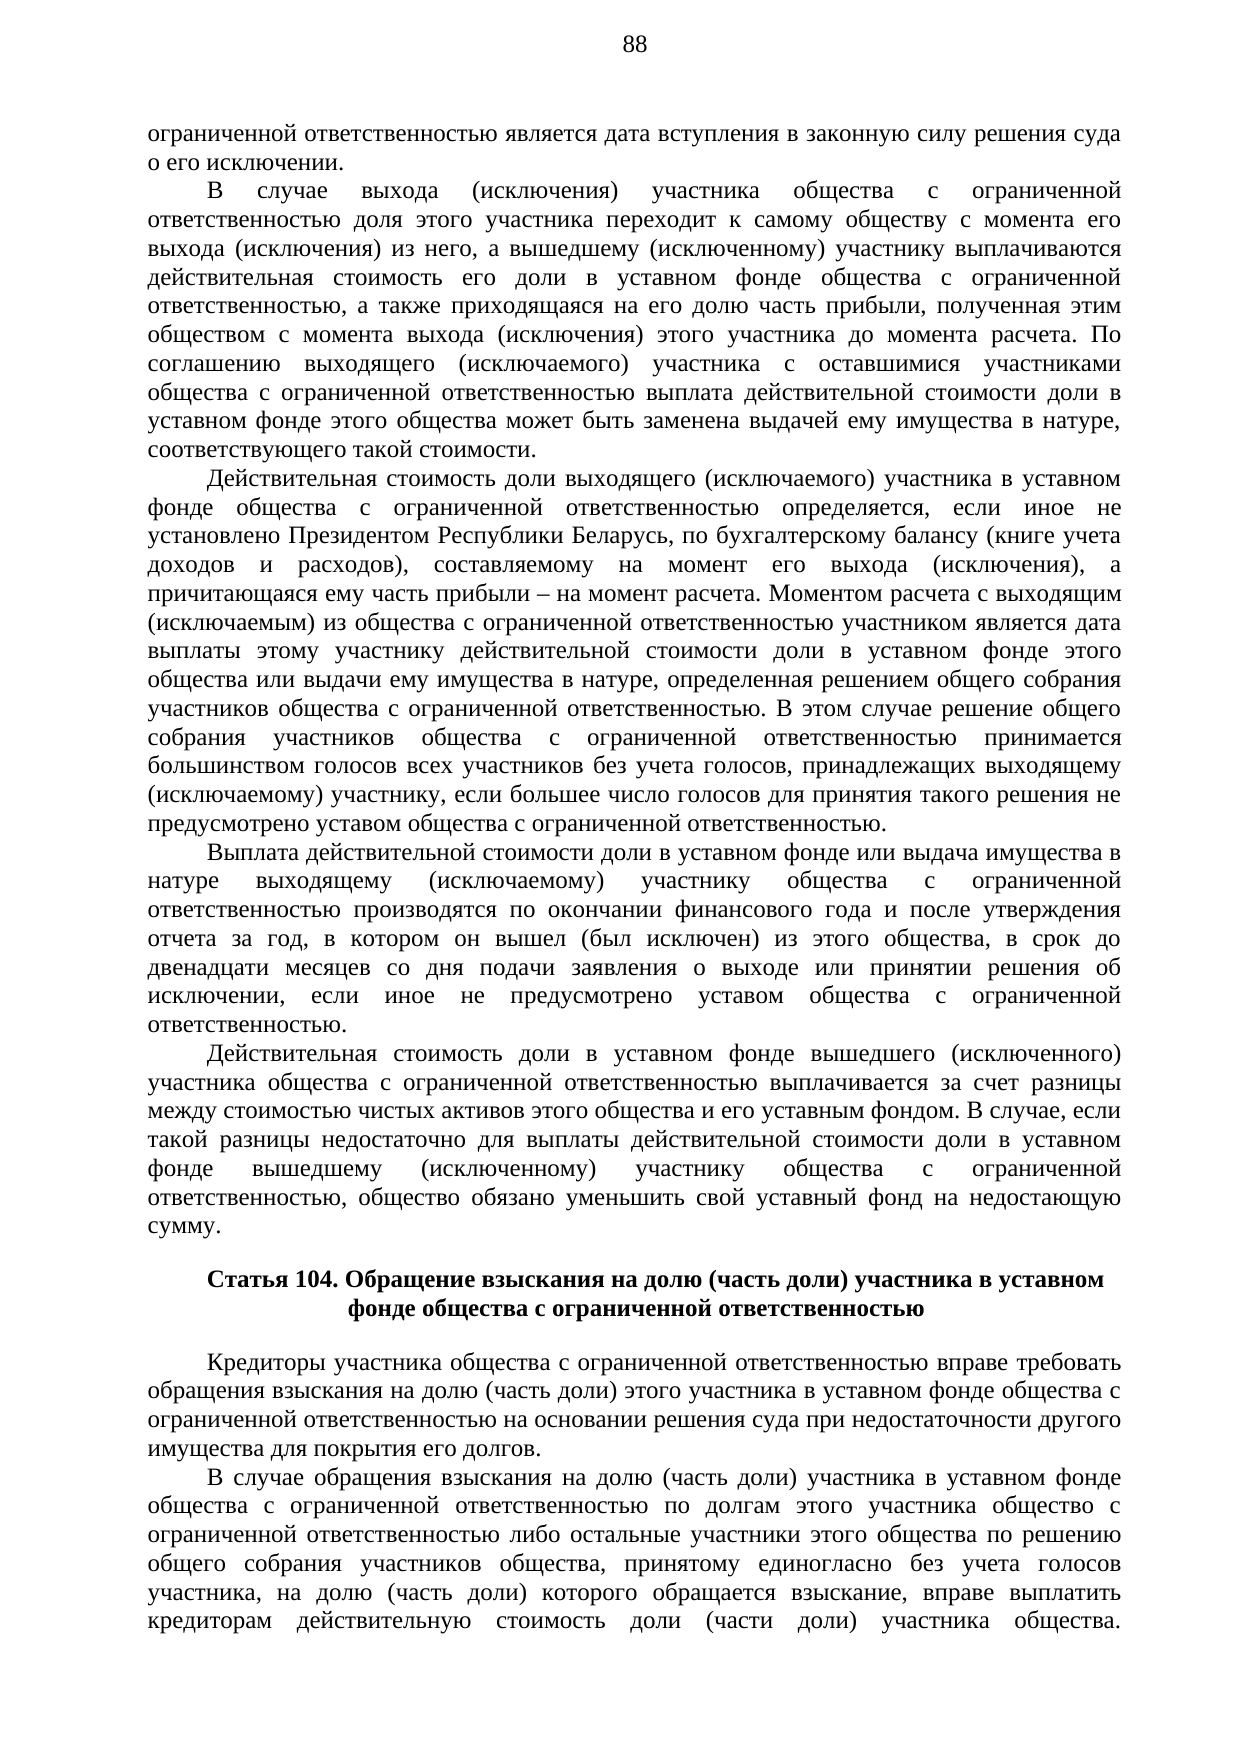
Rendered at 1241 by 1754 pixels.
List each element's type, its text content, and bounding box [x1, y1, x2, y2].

text Статья 104. Обращение взыскания на долю (часть доли) участника в уставном фонде общества с ограниченной ответственностью [207, 1264, 1122, 1322]
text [147, 118, 1122, 176]
text Действительная стоимость доли в уставном фонде вышедшего (исключенного) участника общества с ограниченной ответственностью выплачивается за счет разницы между стоимостью чистых активов этого общества и его уставным фондом. В случае, если такой разницы недостаточно для выплаты действительной стоимости доли в уставном фонде вышедшему (исключенному) участнику общества с ограниченной ответственностью, общество обязано уменьшить свой уставный фонд на недостающую сумму. [147, 1038, 1122, 1239]
text Действительная стоимость доли выходящего (исключаемого) участника в уставном фонде общества с ограниченной ответственностью определяется, если иное не установлено Президентом Республики Беларусь, по бухгалтерскому балансу (книге учета доходов и расходов), составляемому на момент его выхода (исключения), а причитающаяся ему часть прибыли – на момент расчета. Моментом расчета с выходящим (исключаемым) из общества с ограниченной ответственностью участником является дата выплаты этому участнику действительной стоимости доли в уставном фонде этого общества или выдачи ему имущества в натуре, определенная решением общего собрания участников общества с ограниченной ответственностью. В этом случае решение общего собрания участников общества с ограниченной ответственностью принимается большинством голосов всех участников без учета голосов, принадлежащих выходящему (исключаемому) участнику, если большее число голосов для принятия такого решения не предусмотрено уставом общества с ограниченной ответственностью. [147, 463, 1122, 837]
text Кредиторы участника общества с ограниченной ответственностью вправе требовать обращения взыскания на долю (часть доли) этого участника в уставном фонде общества с ограниченной ответственностью на основании решения суда при недостаточности другого имущества для покрытия его долгов. [147, 1347, 1122, 1462]
text В случае выхода (исключения) участника общества с ограниченной ответственностью доля этого участника переходит к самому обществу с момента его выхода (исключения) из него, а вышедшему (исключенному) участнику выплачиваются действительная стоимость его доли в уставном фонде общества с ограниченной ответственностью, а также приходящаяся на его долю часть прибыли, полученная этим обществом с момента выхода (исключения) этого участника до момента расчета. По соглашению выходящего (исключаемого) участника с оставшимися участниками общества с ограниченной ответственностью выплата действительной стоимости доли в уставном фонде этого общества может быть заменена выдачей ему имущества в натуре, соответствующего такой стоимости. [147, 176, 1122, 463]
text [147, 1462, 1122, 1634]
text Выплата действительной стоимости доли в уставном фонде или выдача имущества в натуре выходящему (исключаемому) участнику общества с ограниченной ответственностью производятся по окончании финансового года и после утверждения отчета за год, в котором он вышел (был исключен) из этого общества, в срок до двенадцати месяцев со дня подачи заявления о выходе или принятии решения об исключении, если иное не предусмотрено уставом общества с ограниченной ответственностью. [147, 837, 1122, 1038]
